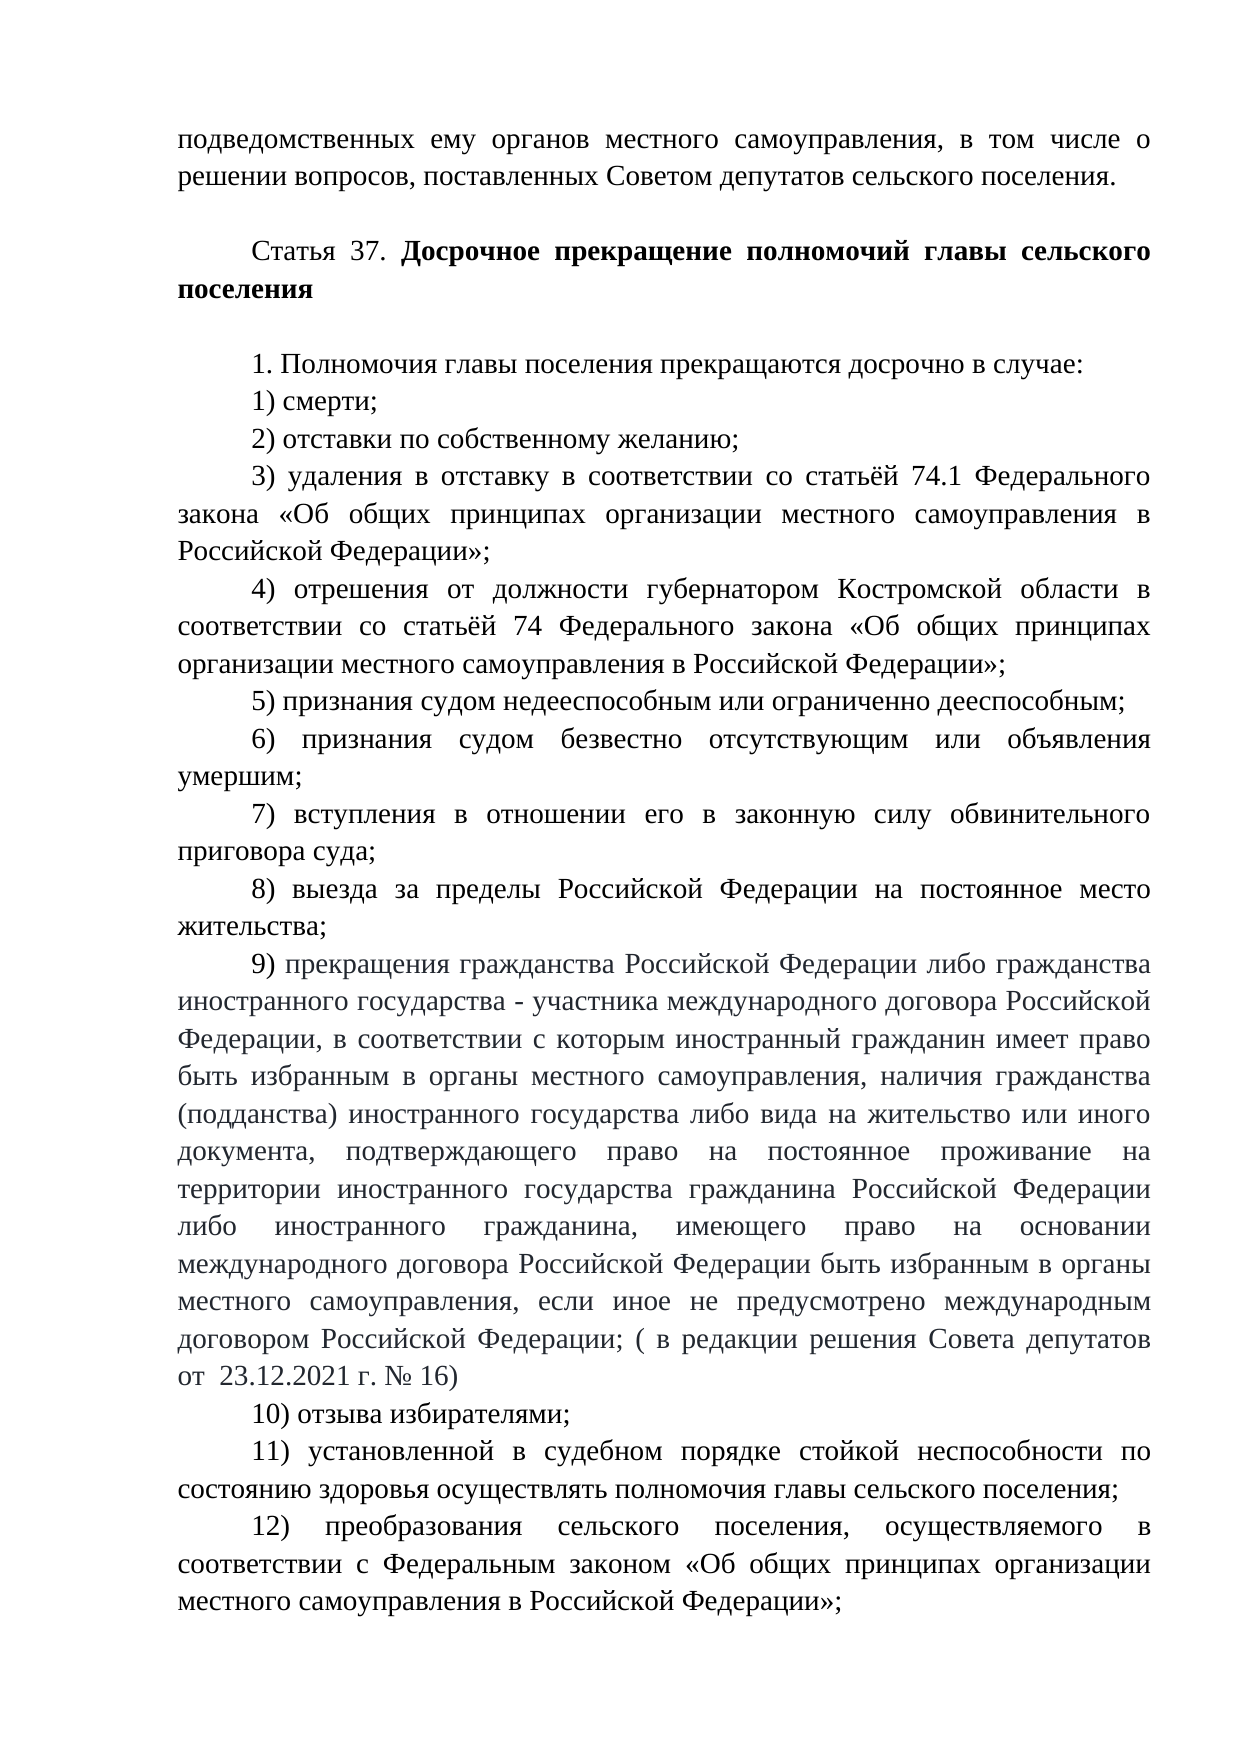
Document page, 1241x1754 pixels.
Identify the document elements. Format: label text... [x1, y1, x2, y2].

text 6) признания судом безвестно отсутствующим или объявления умершим; [177, 718, 1152, 793]
list Статья 37. Досрочное прекращение полномочий главы сельского поселения [177, 231, 1152, 306]
text 12) преобразования сельского поселения, осуществляемого в соответствии с Федеральным законом «Об общих принципах организации местного самоуправления в Российской Федерации»; [177, 1506, 1152, 1618]
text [177, 118, 1152, 193]
text 10) отзыва избирателями; [177, 1393, 1152, 1431]
text 11) установленной в судебном порядке стойкой неспособности по состоянию здоровья осуществлять полномочия главы сельского поселения; [177, 1431, 1152, 1506]
text 9) прекращения гражданства Российской Федерации либо гражданства иностранного государства - участника международного договора Российской Федерации, в соответствии с которым иностранный гражданин имеет право быть избранным в органы местного самоуправления, наличия гражданства (подданства) иностранного государства либо вида на жительство или иного документа, подтверждающего право на постоянное проживание на территории иностранного государства гражданина Российской Федерации либо иностранного гражданина, имеющего право на основании международного договора Российской Федерации быть избранным в органы местного самоуправления, если иное не предусмотрено международным договором Российской Федерации; ( в редакции решения Совета депутатов от 23.12.2021 г. № 16) [177, 943, 1152, 1393]
text 2) отставки по собственному желанию; [177, 418, 1152, 456]
text 1. Полномочия главы поселения прекращаются досрочно в случае: [177, 343, 1152, 381]
text 7) вступления в отношении его в законную силу обвинительного приговора суда; [177, 793, 1152, 868]
text 8) выезда за пределы Российской Федерации на постоянное место жительства; [177, 868, 1152, 943]
text 1) смерти; [177, 381, 1152, 418]
text 5) признания судом недееспособным или ограниченно дееспособным; [177, 681, 1152, 718]
text 4) отрешения от должности губернатором Костромской области в соответствии со статьёй 74 Федерального закона «Об общих принципах организации местного самоуправления в Российской Федерации»; [177, 568, 1152, 681]
text 3) удаления в отставку в соответствии со статьёй 74.1 Федерального закона «Об общих принципах организации местного самоуправления в Российской Федерации»; [177, 456, 1152, 568]
